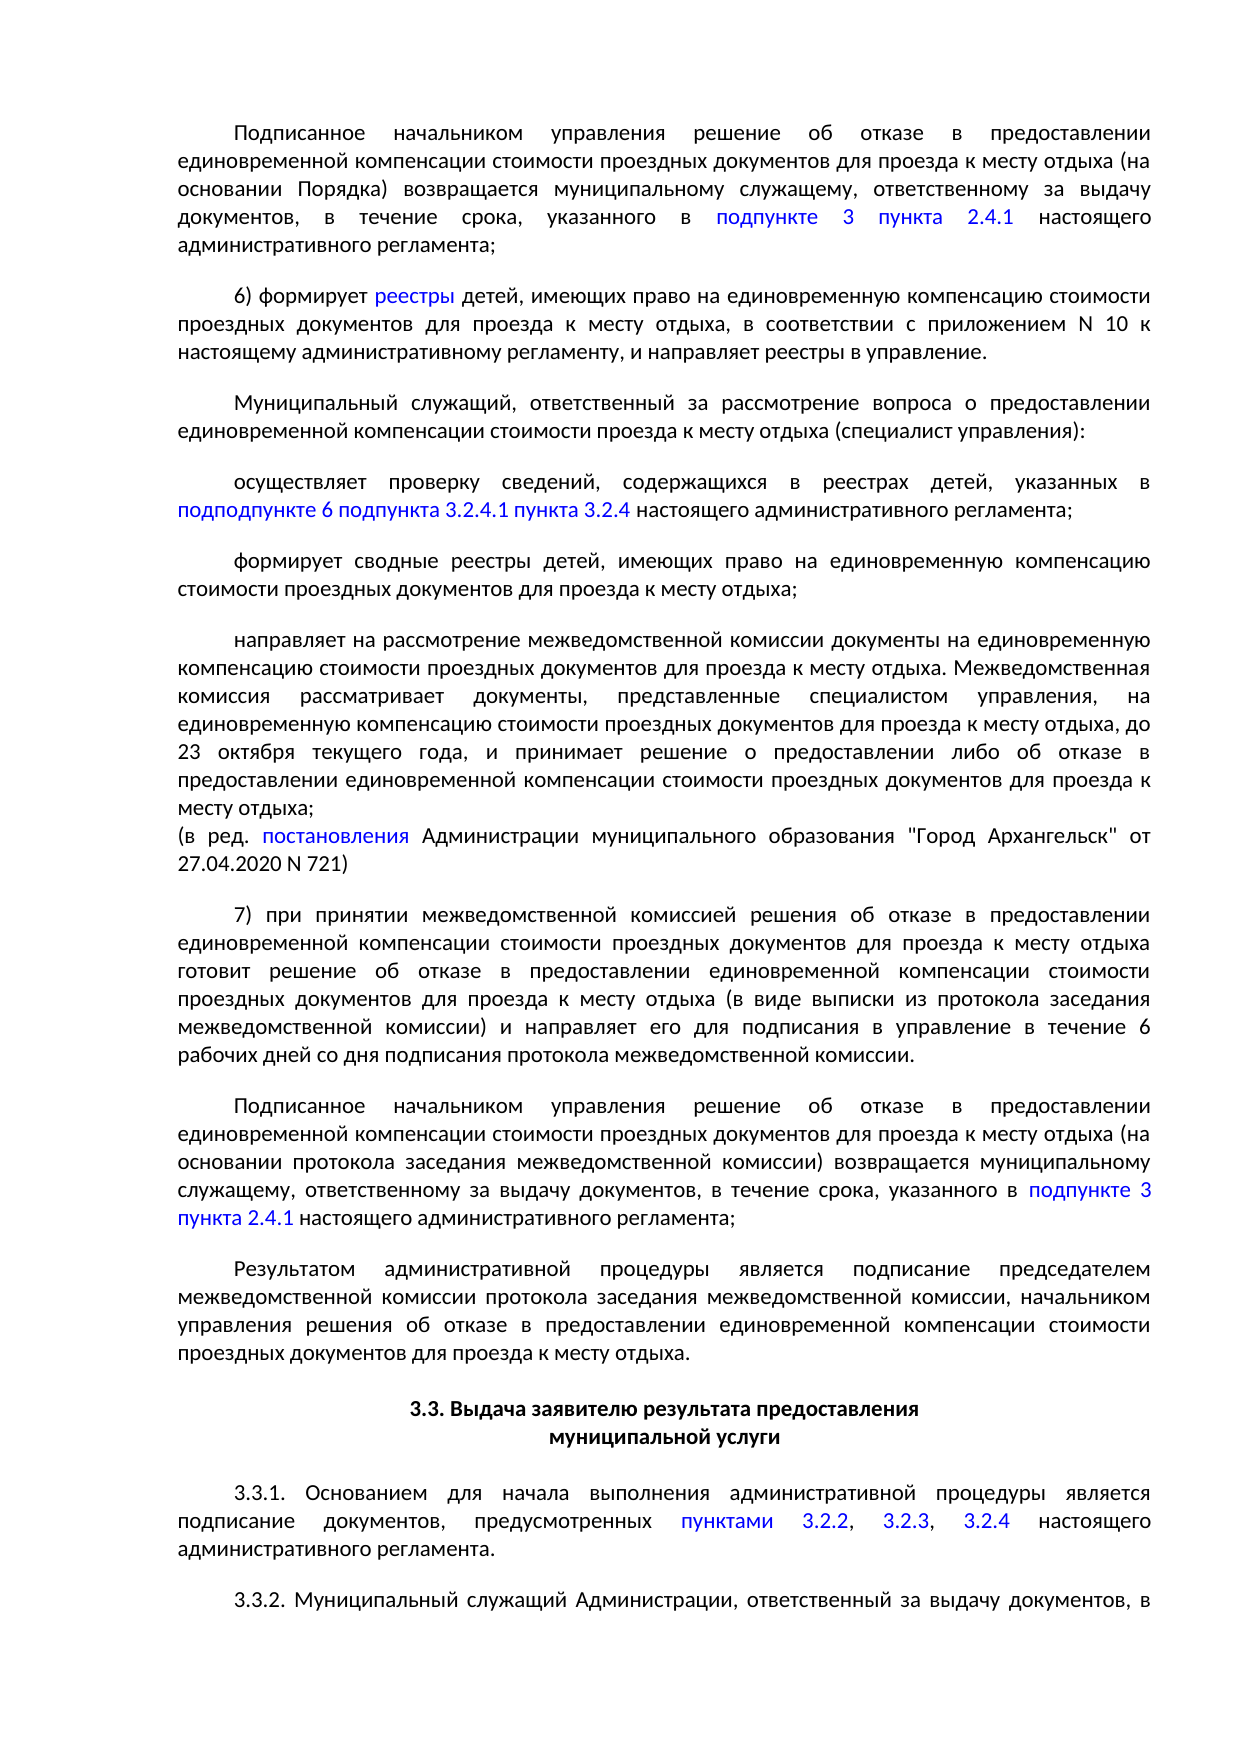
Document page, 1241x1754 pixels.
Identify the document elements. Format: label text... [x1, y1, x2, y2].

text (в ред. постановления Администрации муниципального образования "Город Архангельск" от 27.04.2020 N 721) [177, 821, 1152, 877]
text осуществляет проверку сведений, содержащихся в реестрах детей, указанных в подподпункте 6 подпункта 3.2.4.1 пункта 3.2.4 настоящего административного регламента; [177, 467, 1152, 523]
text 6) формирует реестры детей, имеющих право на единовременную компенсацию стоимости проездных документов для проезда к месту отдыха, в соответствии с приложением N 10 к настоящему административному регламенту, и направляет реестры в управление. [177, 281, 1152, 365]
text Подписанное начальником управления решение об отказе в предоставлении единовременной компенсации стоимости проездных документов для проезда к месту отдыха (на основании протокола заседания межведомственной комиссии) возвращается муниципальному служащему, ответственному за выдачу документов, в течение срока, указанного в подпункте 3 пункта 2.4.1 настоящего административного регламента; [177, 1091, 1152, 1231]
text 3.3.1. Основанием для начала выполнения административной процедуры является подписание документов, предусмотренных пунктами 3.2.2, 3.2.3, 3.2.4 настоящего административного регламента. [177, 1478, 1152, 1562]
text направляет на рассмотрение межведомственной комиссии документы на единовременную компенсацию стоимости проездных документов для проезда к месту отдыха. Межведомственная комиссия рассматривает документы, представленные специалистом управления, на единовременную компенсацию стоимости проездных документов для проезда к месту отдыха, до 23 октября текущего года, и принимает решение о предоставлении либо об отказе в предоставлении единовременной компенсации стоимости проездных документов для проезда к месту отдыха; [177, 625, 1152, 821]
title 3.3. Выдача заявителю результата предоставления [177, 1394, 1152, 1422]
text формирует сводные реестры детей, имеющих право на единовременную компенсацию стоимости проездных документов для проезда к месту отдыха; [177, 546, 1152, 602]
text Результатом административной процедуры является подписание председателем межведомственной комиссии протокола заседания межведомственной комиссии, начальником управления решения об отказе в предоставлении единовременной компенсации стоимости проездных документов для проезда к месту отдыха. [177, 1254, 1152, 1366]
text Муниципальный служащий, ответственный за рассмотрение вопроса о предоставлении единовременной компенсации стоимости проезда к месту отдыха (специалист управления): [177, 388, 1152, 444]
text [177, 1585, 1152, 1613]
title муниципальной услуги [177, 1422, 1152, 1450]
text Подписанное начальником управления решение об отказе в предоставлении единовременной компенсации стоимости проездных документов для проезда к месту отдыха (на основании Порядка) возвращается муниципальному служащему, ответственному за выдачу документов, в течение срока, указанного в подпункте 3 пункта 2.4.1 настоящего административного регламента; [177, 118, 1152, 258]
text 7) при принятии межведомственной комиссией решения об отказе в предоставлении единовременной компенсации стоимости проездных документов для проезда к месту отдыха готовит решение об отказе в предоставлении единовременной компенсации стоимости проездных документов для проезда к месту отдыха (в виде выписки из протокола заседания межведомственной комиссии) и направляет его для подписания в управление в течение 6 рабочих дней со дня подписания протокола межведомственной комиссии. [177, 900, 1152, 1068]
